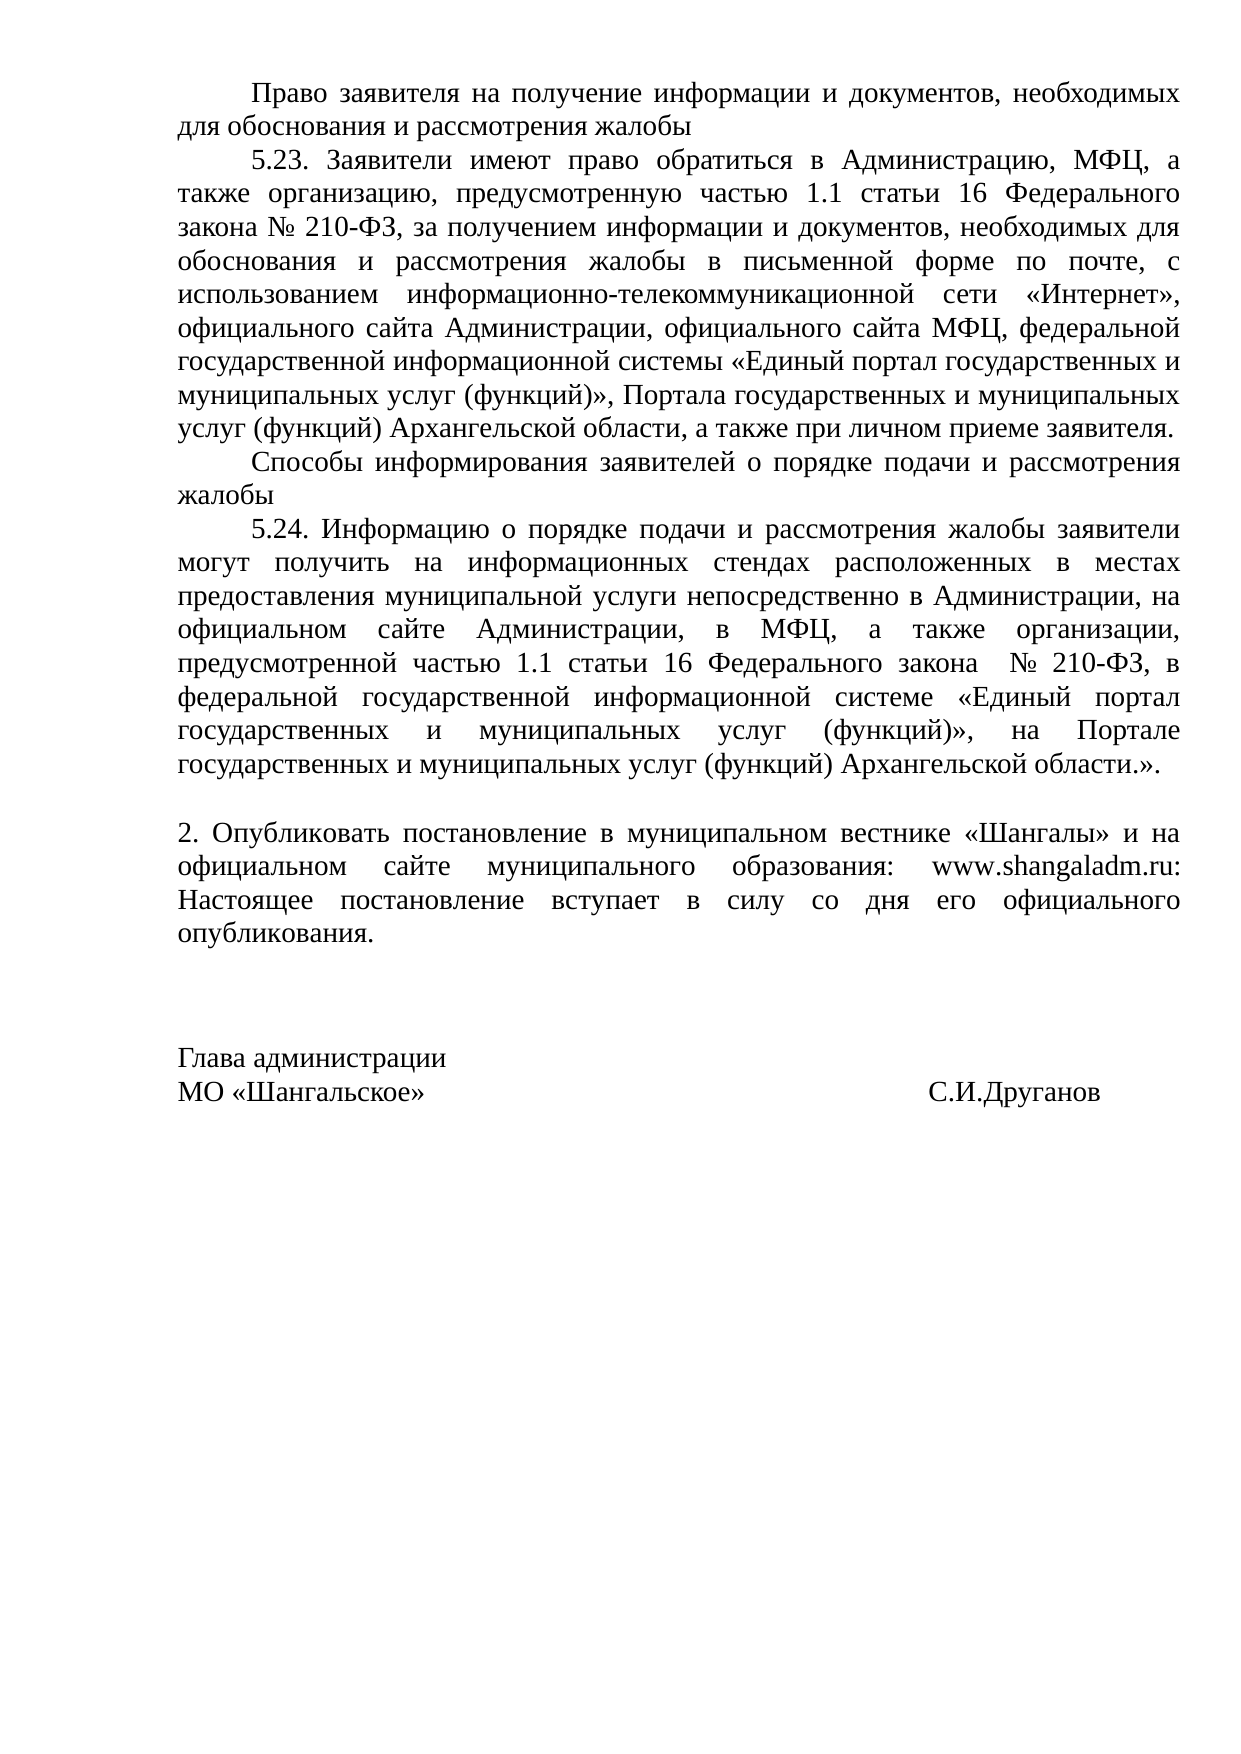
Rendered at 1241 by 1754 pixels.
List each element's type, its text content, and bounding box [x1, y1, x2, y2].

text 2. Опубликовать постановление в муниципальном вестнике «Шангалы» и на официальном сайте муниципального образования: www.shangaladm.ru: Настоящее постановление вступает в силу со дня его официального опубликования. [177, 815, 1181, 949]
text 5.23. Заявители имеют право обратиться в Администрацию, МФЦ, а также организацию, предусмотренную частью 1.1 статьи 16 Федерального закона № 210-ФЗ, за получением информации и документов, необходимых для обоснования и рассмотрения жалобы в письменной форме по почте, с использованием информационно-телекоммуникационной сети «Интернет», официального сайта Администрации, официального сайта МФЦ, федеральной государственной информационной системы «Единый портал государственных и муниципальных услуг (функций)», Портала государственных и муниципальных услуг (функций) Архангельской области, а также при личном приеме заявителя. [177, 142, 1181, 444]
text МО «Шангальское» С.И.Друганов [177, 1074, 1181, 1107]
text Право заявителя на получение информации и документов, необходимых для обоснования и рассмотрения жалобы [177, 75, 1181, 142]
text Глава администрации [177, 1040, 1181, 1074]
text 5.24. Информацию о порядке подачи и рассмотрения жалобы заявители могут получить на информационных стендах расположенных в местах предоставления муниципальной услуги непосредственно в Администрации, на официальном сайте Администрации, в МФЦ, а также организации, предусмотренной частью 1.1 статьи 16 Федерального закона № 210-ФЗ, в федеральной государственной информационной системе «Единый портал государственных и муниципальных услуг (функций)», на Портале государственных и муниципальных услуг (функций) Архангельской области.». [177, 511, 1181, 779]
text Способы информирования заявителей о порядке подачи и рассмотрения жалобы [177, 444, 1181, 511]
